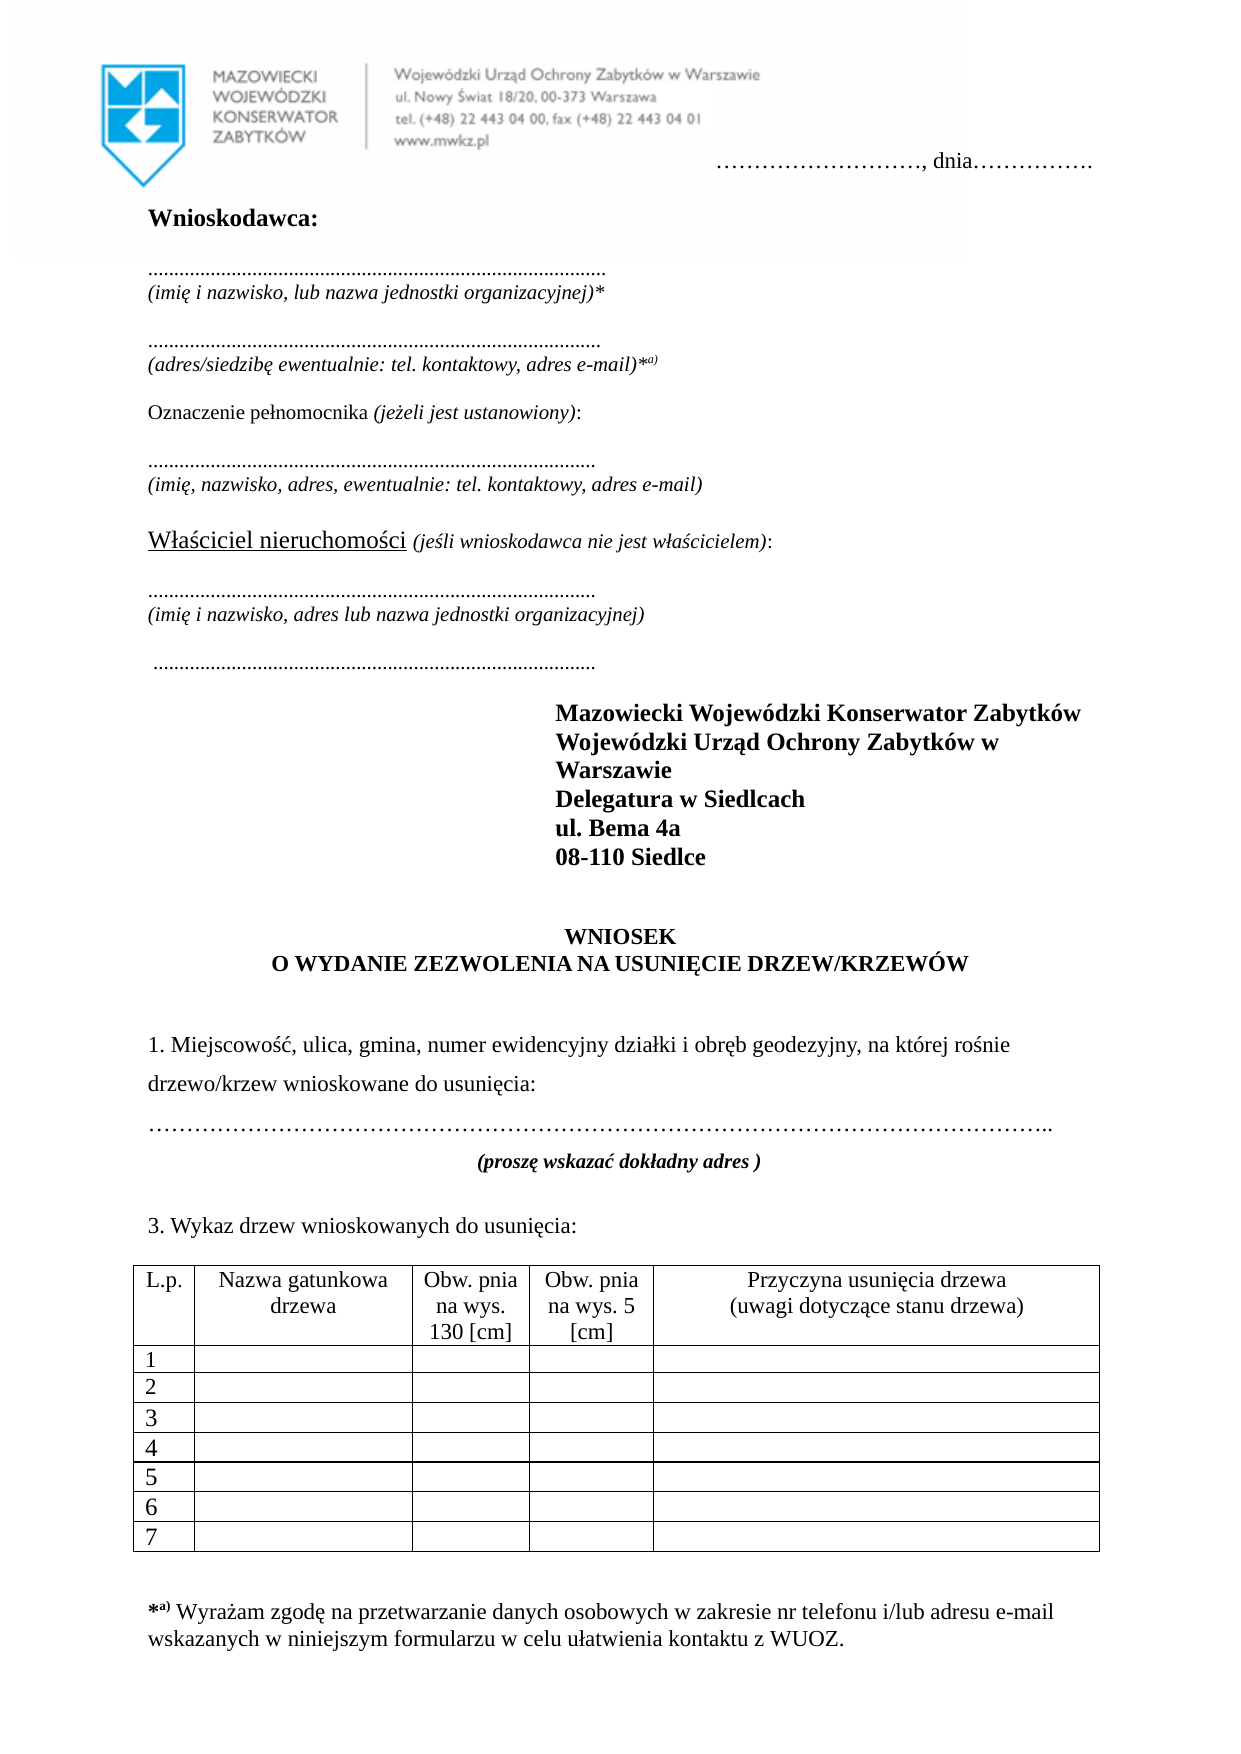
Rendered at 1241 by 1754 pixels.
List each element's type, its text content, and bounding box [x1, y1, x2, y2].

table_cell [654, 1403, 1099, 1432]
text ....................................................................................... [148, 328, 1093, 352]
text 3. Wykaz drzew wnioskowanych do usunięcia: [148, 1212, 1093, 1238]
table_cell [654, 1373, 1099, 1402]
table_cell [654, 1463, 1099, 1491]
table_cell [530, 1346, 653, 1372]
text (imię i nazwisko, adres lub nazwa jednostki organizacyjnej) [148, 602, 1093, 626]
table_cell 1 [134, 1346, 194, 1372]
table_header Obw. pnia na wys. 5 [cm] [530, 1266, 653, 1345]
picture [12, 0, 969, 258]
table_cell [413, 1403, 529, 1432]
table_cell [654, 1522, 1099, 1551]
text (imię i nazwisko, lub nazwa jednostki organizacyjnej)* [148, 279, 1093, 304]
text (proszę wskazać dokładny adres ) [148, 1149, 1093, 1173]
text Wnioskodawca: [148, 203, 1093, 231]
text (imię, nazwisko, adres, ewentualnie: tel. kontaktowy, adres e-mail) [148, 472, 1093, 496]
table_cell [654, 1492, 1099, 1521]
table_cell [530, 1373, 653, 1402]
table_cell [530, 1403, 653, 1432]
table_cell [195, 1492, 412, 1521]
table_cell [654, 1433, 1099, 1461]
table_cell [530, 1463, 653, 1491]
text ..................................................................................... [148, 650, 1093, 674]
text O WYDANIE ZEZWOLENIA NA USUNIĘCIE DRZEW/KRZEWÓW [148, 949, 1093, 976]
table_cell [195, 1433, 412, 1461]
table_cell [530, 1433, 653, 1461]
table_cell [413, 1346, 529, 1372]
text ...................................................................................... [148, 448, 1093, 472]
table_cell 7 [134, 1522, 194, 1551]
table_cell 2 [134, 1373, 194, 1402]
table_header Przyczyna usunięcia drzewa (uwagi dotyczące stanu drzewa) [654, 1266, 1099, 1345]
text (adres/siedzibę ewentualnie: tel. kontaktowy, adres e-mail)*a) [148, 352, 1093, 376]
table_cell 5 [134, 1463, 194, 1491]
table_cell [413, 1522, 529, 1551]
text ...................................................................................... [148, 578, 1093, 602]
table_cell [413, 1433, 529, 1461]
table_cell [195, 1522, 412, 1551]
text Właściciel nieruchomości (jeśli wnioskodawca nie jest właścicielem): [148, 525, 1093, 554]
text WNIOSEK [148, 923, 1093, 949]
text Wojewódzki Urząd Ochrony Zabytków w Warszawie [555, 727, 1093, 784]
table_cell [413, 1373, 529, 1402]
table_cell [530, 1492, 653, 1521]
table_cell [195, 1403, 412, 1432]
table_cell [195, 1346, 412, 1372]
text 1. Miejscowość, ulica, gmina, numer ewidencyjny działki i obręb geodezyjny, na której rośnie drzewo/krzew wnioskowane do usunięcia: [148, 1031, 1093, 1097]
text 08-110 Siedlce [555, 842, 1093, 871]
text ………………………, dnia……………. [148, 148, 1093, 174]
table_cell 3 [134, 1403, 194, 1432]
text Delegatura w Siedlcach [555, 784, 1093, 813]
table_cell [530, 1522, 653, 1551]
table_cell [195, 1373, 412, 1402]
table_cell 4 [134, 1433, 194, 1461]
table_header Obw. pnia na wys. 130 [cm] [413, 1266, 529, 1345]
table_cell [413, 1492, 529, 1521]
table_header Nazwa gatunkowa drzewa [195, 1266, 412, 1345]
text ……………………………………………………………………………………………………….. [148, 1110, 1093, 1136]
table_cell [413, 1463, 529, 1491]
text Oznaczenie pełnomocnika (jeżeli jest ustanowiony): [148, 400, 1093, 424]
text ul. Bema 4a [555, 813, 1093, 842]
text ........................................................................................ [148, 256, 1093, 279]
table_cell [195, 1463, 412, 1491]
text Mazowiecki Wojewódzki Konserwator Zabytków [555, 698, 1093, 727]
table_cell 6 [134, 1492, 194, 1521]
table_header L.p. [134, 1266, 194, 1345]
table_cell [654, 1346, 1099, 1372]
